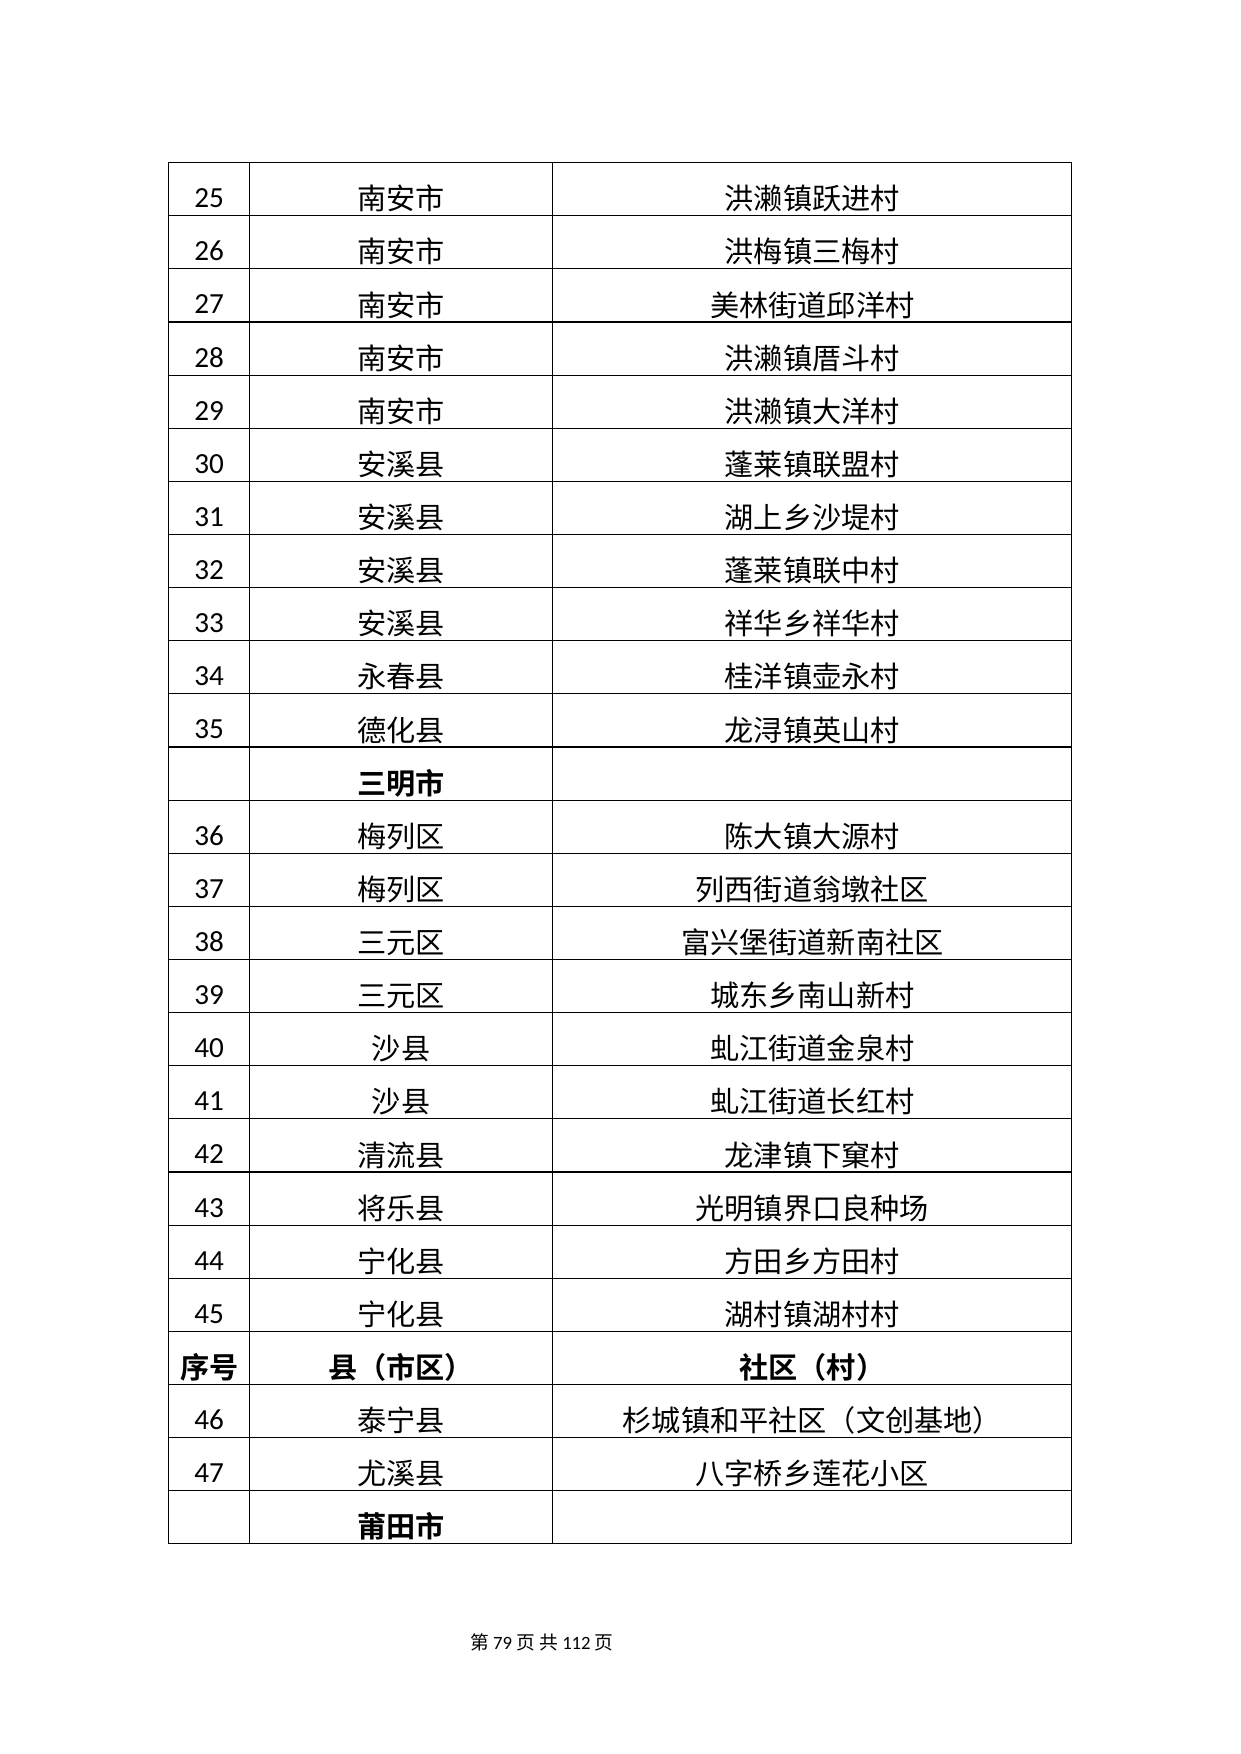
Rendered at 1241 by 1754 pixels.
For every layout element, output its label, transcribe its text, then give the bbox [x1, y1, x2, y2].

table_cell 37 [169, 854, 249, 906]
table_cell 35 [169, 694, 249, 746]
table_cell 社区（村） [553, 1332, 1071, 1384]
table_cell 洪濑镇大洋村 [553, 376, 1071, 428]
table_cell 南安市 [250, 376, 552, 428]
table_cell 40 [169, 1013, 249, 1065]
table_cell 28 [169, 323, 249, 374]
table_cell 泰宁县 [250, 1385, 552, 1437]
table_cell 蓬莱镇联盟村 [553, 429, 1071, 481]
table_cell 德化县 [250, 694, 552, 746]
table_cell 29 [169, 376, 249, 428]
table_cell 南安市 [250, 216, 552, 268]
table_cell 46 [169, 1385, 249, 1437]
table_cell 莆田市 [250, 1491, 552, 1543]
table_cell 三元区 [250, 960, 552, 1012]
table_cell [553, 1491, 1071, 1543]
table_cell 南安市 [250, 323, 552, 374]
table_cell 31 [169, 482, 249, 534]
table_cell 虬江街道金泉村 [553, 1013, 1071, 1065]
table_cell 39 [169, 960, 249, 1012]
table_cell 33 [169, 588, 249, 640]
table_cell 26 [169, 216, 249, 268]
table_cell 42 [169, 1119, 249, 1171]
table_cell 龙津镇下窠村 [553, 1119, 1071, 1171]
table_cell 方田乡方田村 [553, 1226, 1071, 1278]
table_cell 30 [169, 429, 249, 481]
table_cell 三元区 [250, 907, 552, 959]
table_cell 36 [169, 801, 249, 853]
table_cell 南安市 [250, 163, 552, 215]
table_cell 龙浔镇英山村 [553, 694, 1071, 746]
table_cell 桂洋镇壶永村 [553, 641, 1071, 693]
table_cell 梅列区 [250, 801, 552, 853]
table_cell 25 [169, 163, 249, 215]
table_cell 城东乡南山新村 [553, 960, 1071, 1012]
table_cell [169, 1491, 249, 1543]
table_cell 列西街道翁墩社区 [553, 854, 1071, 906]
table_cell 虬江街道长红村 [553, 1066, 1071, 1118]
table_cell [553, 748, 1071, 799]
table_cell 八字桥乡莲花小区 [553, 1438, 1071, 1490]
table_cell 41 [169, 1066, 249, 1118]
table_cell 将乐县 [250, 1173, 552, 1224]
table_cell 安溪县 [250, 588, 552, 640]
table_cell 洪濑镇厝斗村 [553, 323, 1071, 374]
table_cell 32 [169, 535, 249, 587]
table_cell 杉城镇和平社区（文创基地） [553, 1385, 1071, 1437]
table_cell 光明镇界口良种场 [553, 1173, 1071, 1224]
table_cell 序号 [169, 1332, 249, 1384]
table_cell 美林街道邱洋村 [553, 269, 1071, 321]
table_cell 34 [169, 641, 249, 693]
table_cell 洪梅镇三梅村 [553, 216, 1071, 268]
table_cell 45 [169, 1279, 249, 1331]
table_cell 安溪县 [250, 429, 552, 481]
table_cell 湖村镇湖村村 [553, 1279, 1071, 1331]
table_cell 洪濑镇跃进村 [553, 163, 1071, 215]
table_cell 宁化县 [250, 1279, 552, 1331]
table_cell 沙县 [250, 1013, 552, 1065]
table_cell 永春县 [250, 641, 552, 693]
table_cell 县（市区） [250, 1332, 552, 1384]
table_cell 三明市 [250, 748, 552, 799]
table_cell 湖上乡沙堤村 [553, 482, 1071, 534]
table_cell 富兴堡街道新南社区 [553, 907, 1071, 959]
table_cell 44 [169, 1226, 249, 1278]
table_cell 蓬莱镇联中村 [553, 535, 1071, 587]
table_cell 祥华乡祥华村 [553, 588, 1071, 640]
table_cell 尤溪县 [250, 1438, 552, 1490]
table_cell 南安市 [250, 269, 552, 321]
table_cell 清流县 [250, 1119, 552, 1171]
table_cell 梅列区 [250, 854, 552, 906]
table_cell 47 [169, 1438, 249, 1490]
table_cell 沙县 [250, 1066, 552, 1118]
table_cell 安溪县 [250, 535, 552, 587]
table_cell 38 [169, 907, 249, 959]
table_cell 27 [169, 269, 249, 321]
table_cell [169, 748, 249, 799]
table_cell 43 [169, 1173, 249, 1224]
table_cell 宁化县 [250, 1226, 552, 1278]
table_cell 安溪县 [250, 482, 552, 534]
table_cell 陈大镇大源村 [553, 801, 1071, 853]
